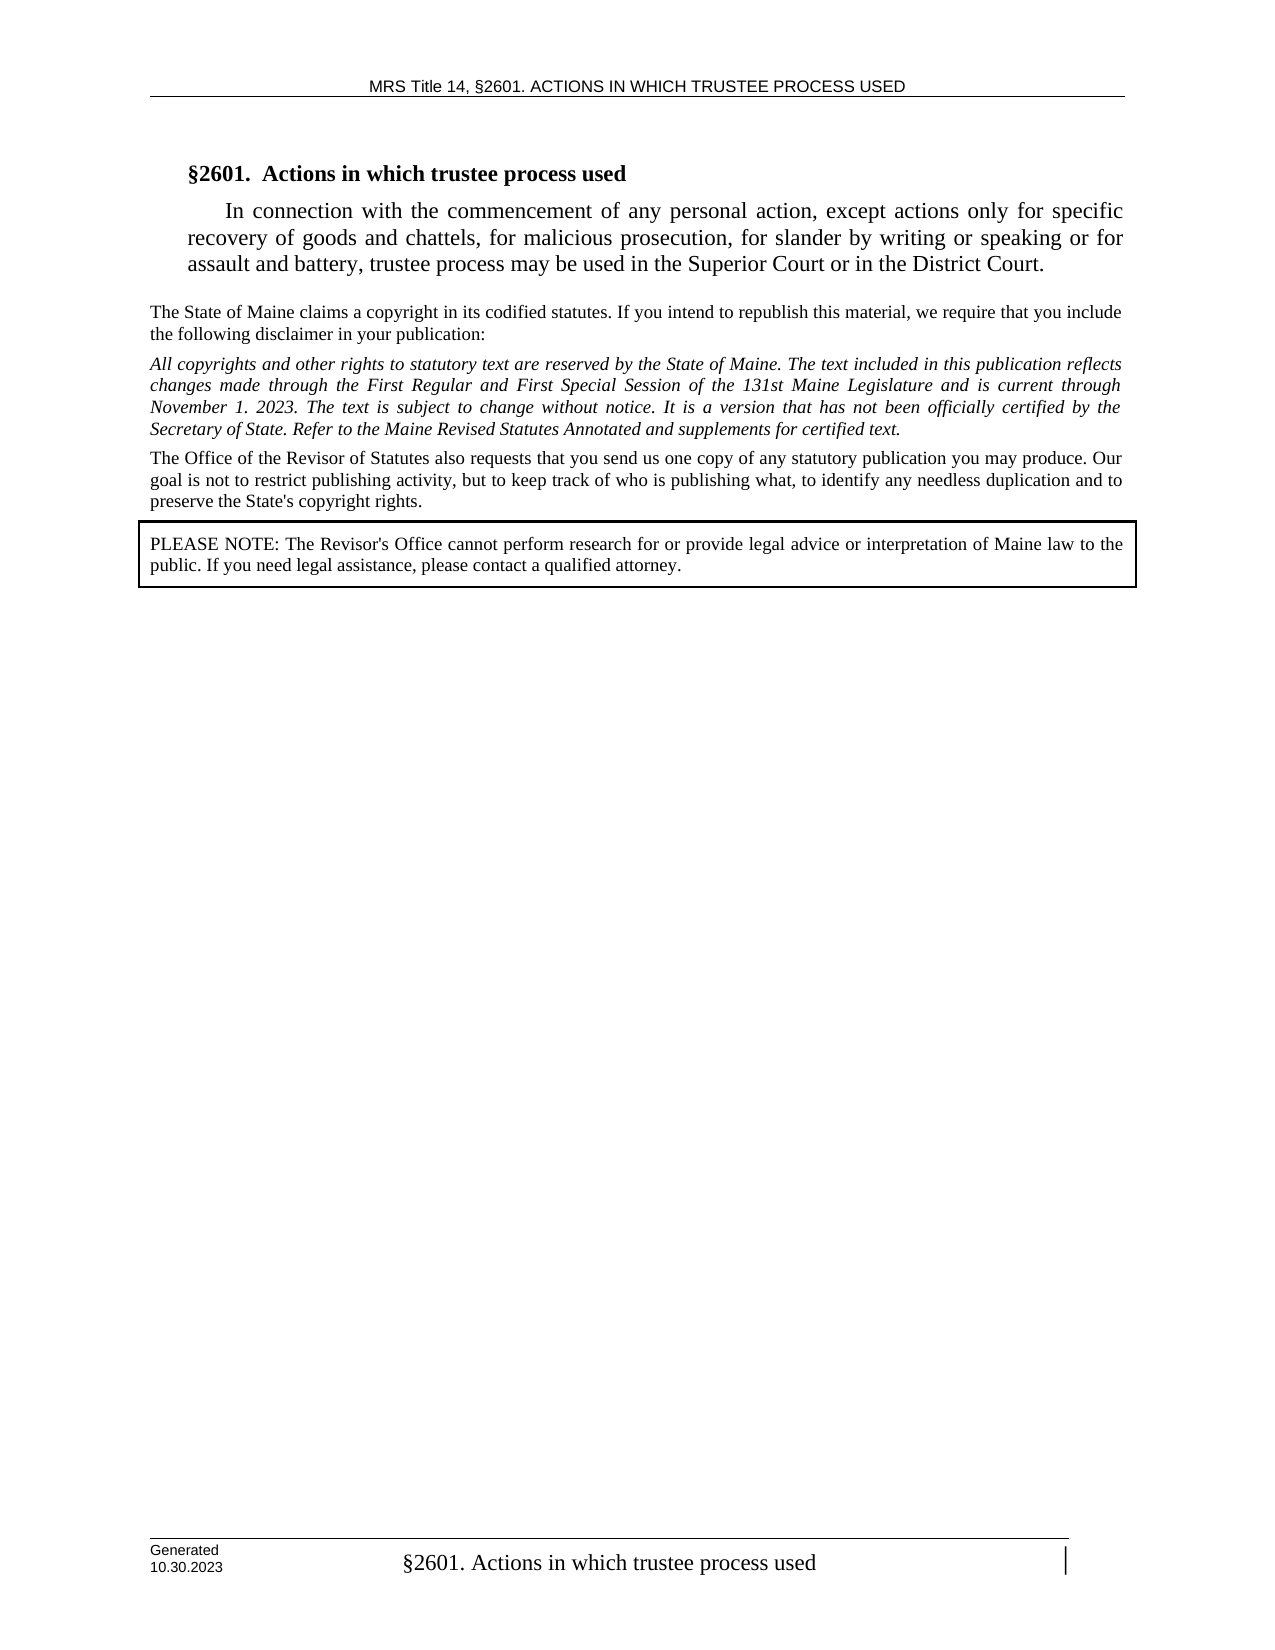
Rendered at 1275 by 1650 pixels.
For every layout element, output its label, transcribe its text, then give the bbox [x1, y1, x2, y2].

text §2601. Actions in which trustee process used [187, 160, 1125, 187]
text All copyrights and other rights to statutory text are reserved by the State of Maine. The text included in this publication reflects changes made through the First Regular and First Special Session of the 131st Maine Legislature and is current through November 1. 2023 . The text is subject to change without notice. It is a version that has not been officially certified by the Secretary of State. Refer to the Maine Revised Statutes Annotated and supplements for certified text. [150, 353, 1125, 439]
text The Office of the Revisor of Statutes also requests that you send us one copy of any statutory publication you may produce. Our goal is not to restrict publishing activity, but to keep track of who is publishing what, to identify any needless duplication and to preserve the State's copyright rights. [150, 447, 1125, 512]
text In connection with the commencement of any personal action, except actions only for specific recovery of goods and chattels, for malicious prosecution, for slander by writing or speaking or for assault and battery, trustee process may be used in the Superior Court or in the District Court. [187, 197, 1125, 276]
text PLEASE NOTE: The Revisor's Office cannot perform research for or provide legal advice or interpretation of Maine law to the public. If you need legal assistance, please contact a qualified attorney. [140, 523, 1135, 586]
text The State of Maine claims a copyright in its codified statutes. If you intend to republish this material, we require that you include the following disclaimer in your publication: [150, 301, 1125, 344]
